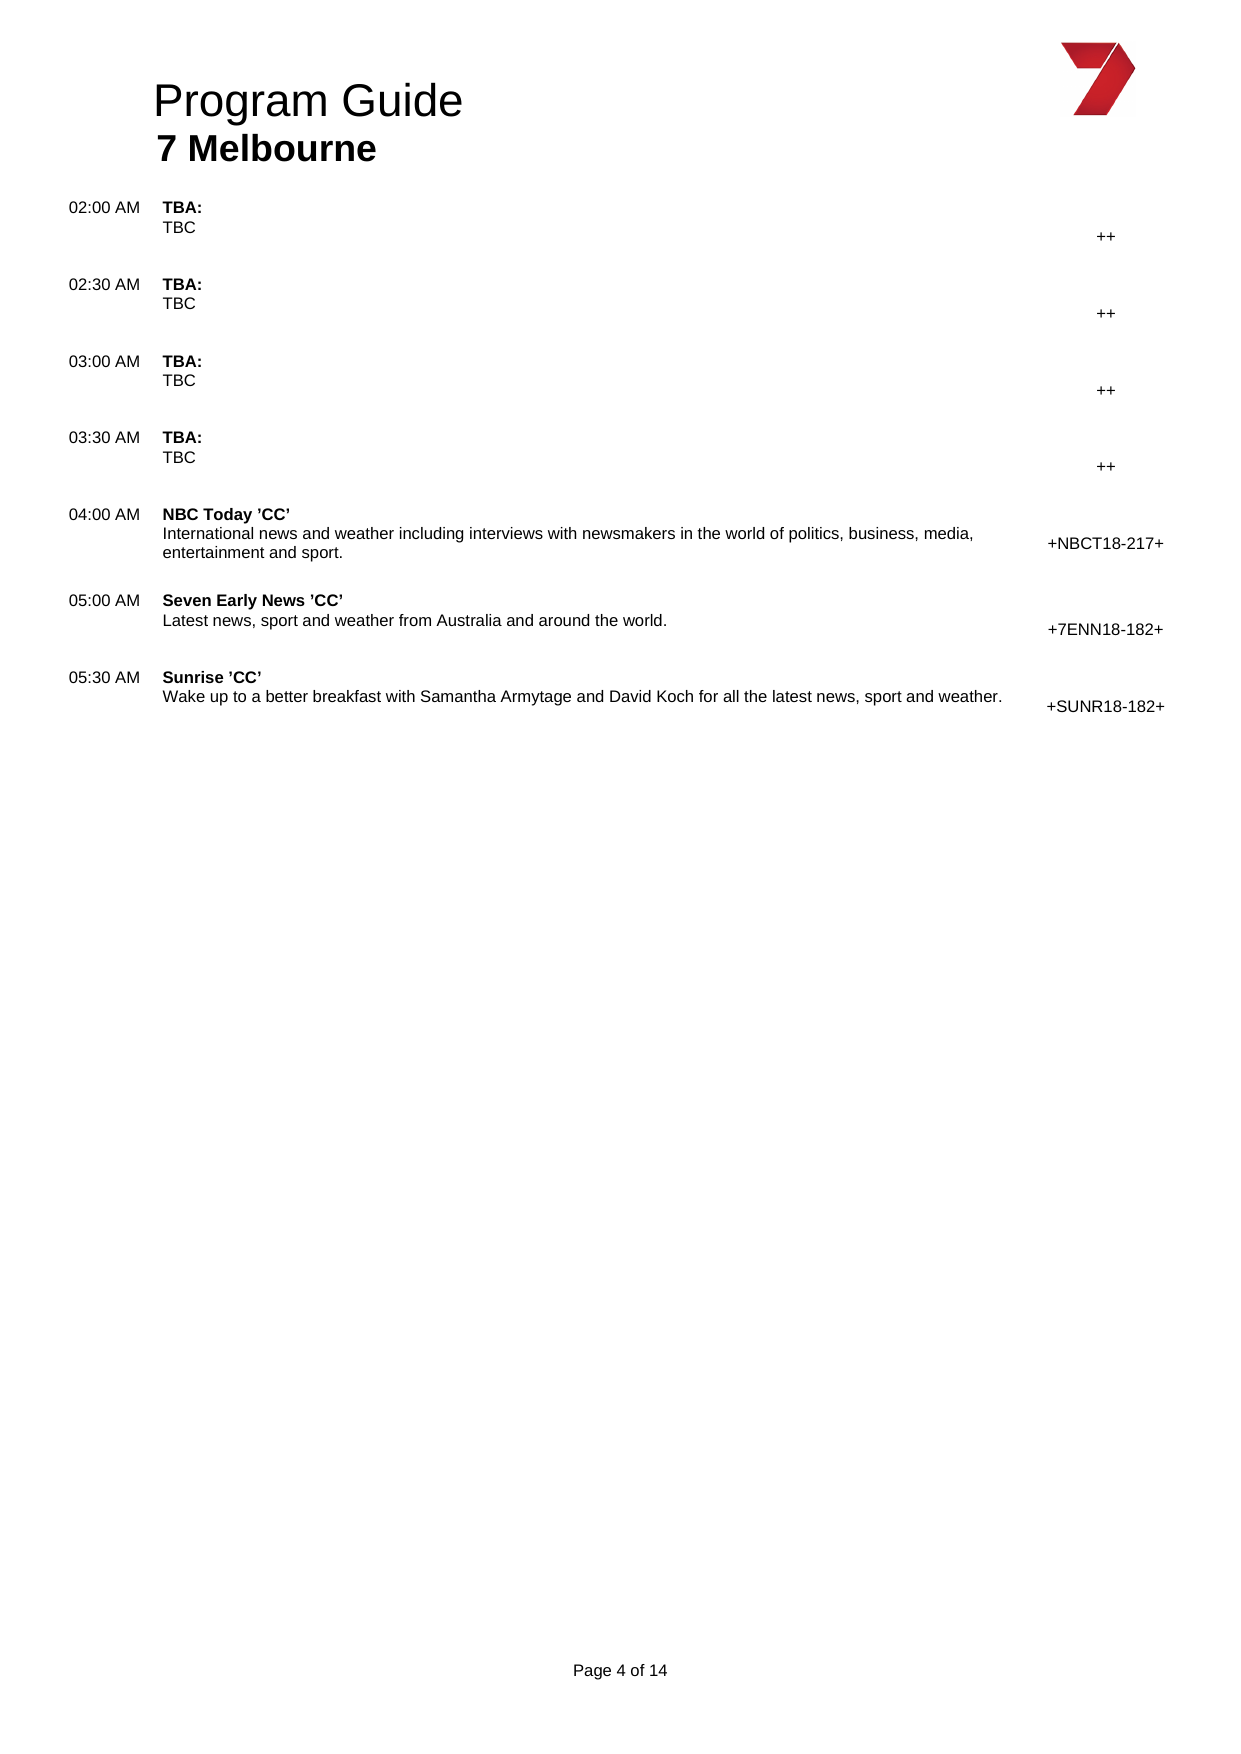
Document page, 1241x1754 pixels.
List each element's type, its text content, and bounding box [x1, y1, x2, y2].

table_header +7ENN18-182+ [1022, 591, 1189, 639]
table_header 05:00 AM [51, 591, 151, 639]
table_header ++ [1022, 352, 1189, 399]
table_header TBA: TBC [151, 275, 1022, 323]
table_header ++ [1022, 198, 1189, 246]
table_header 03:30 AM [51, 428, 151, 476]
table_header 05:30 AM [51, 668, 151, 716]
table_header +NBCT18-217+ [1022, 505, 1189, 562]
table_header 04:00 AM [51, 505, 151, 562]
table_header ++ [1022, 428, 1189, 476]
picture [1059, 41, 1137, 117]
table_header 03:00 AM [51, 352, 151, 399]
table_header +SUNR18-182+ [1022, 668, 1189, 716]
table_header TBA: TBC [151, 198, 1022, 246]
table_header TBA: TBC [151, 352, 1022, 399]
table_header Seven Early News ’CC’ Latest news, sport and weather from Australia and around the world. [151, 591, 1022, 639]
table_header Sunrise ’CC’ Wake up to a better breakfast with Samantha Armytage and David Koch for all the latest news, sport and weather. [151, 668, 1022, 716]
table_header ++ [1022, 275, 1189, 323]
table_header TBA: TBC [151, 428, 1022, 476]
table_header 02:00 AM [51, 198, 151, 246]
table_header 02:30 AM [51, 275, 151, 323]
table_header NBC Today ’CC’ International news and weather including interviews with newsmakers in the world of politics, business, media, entertainment and sport. [151, 505, 1022, 562]
